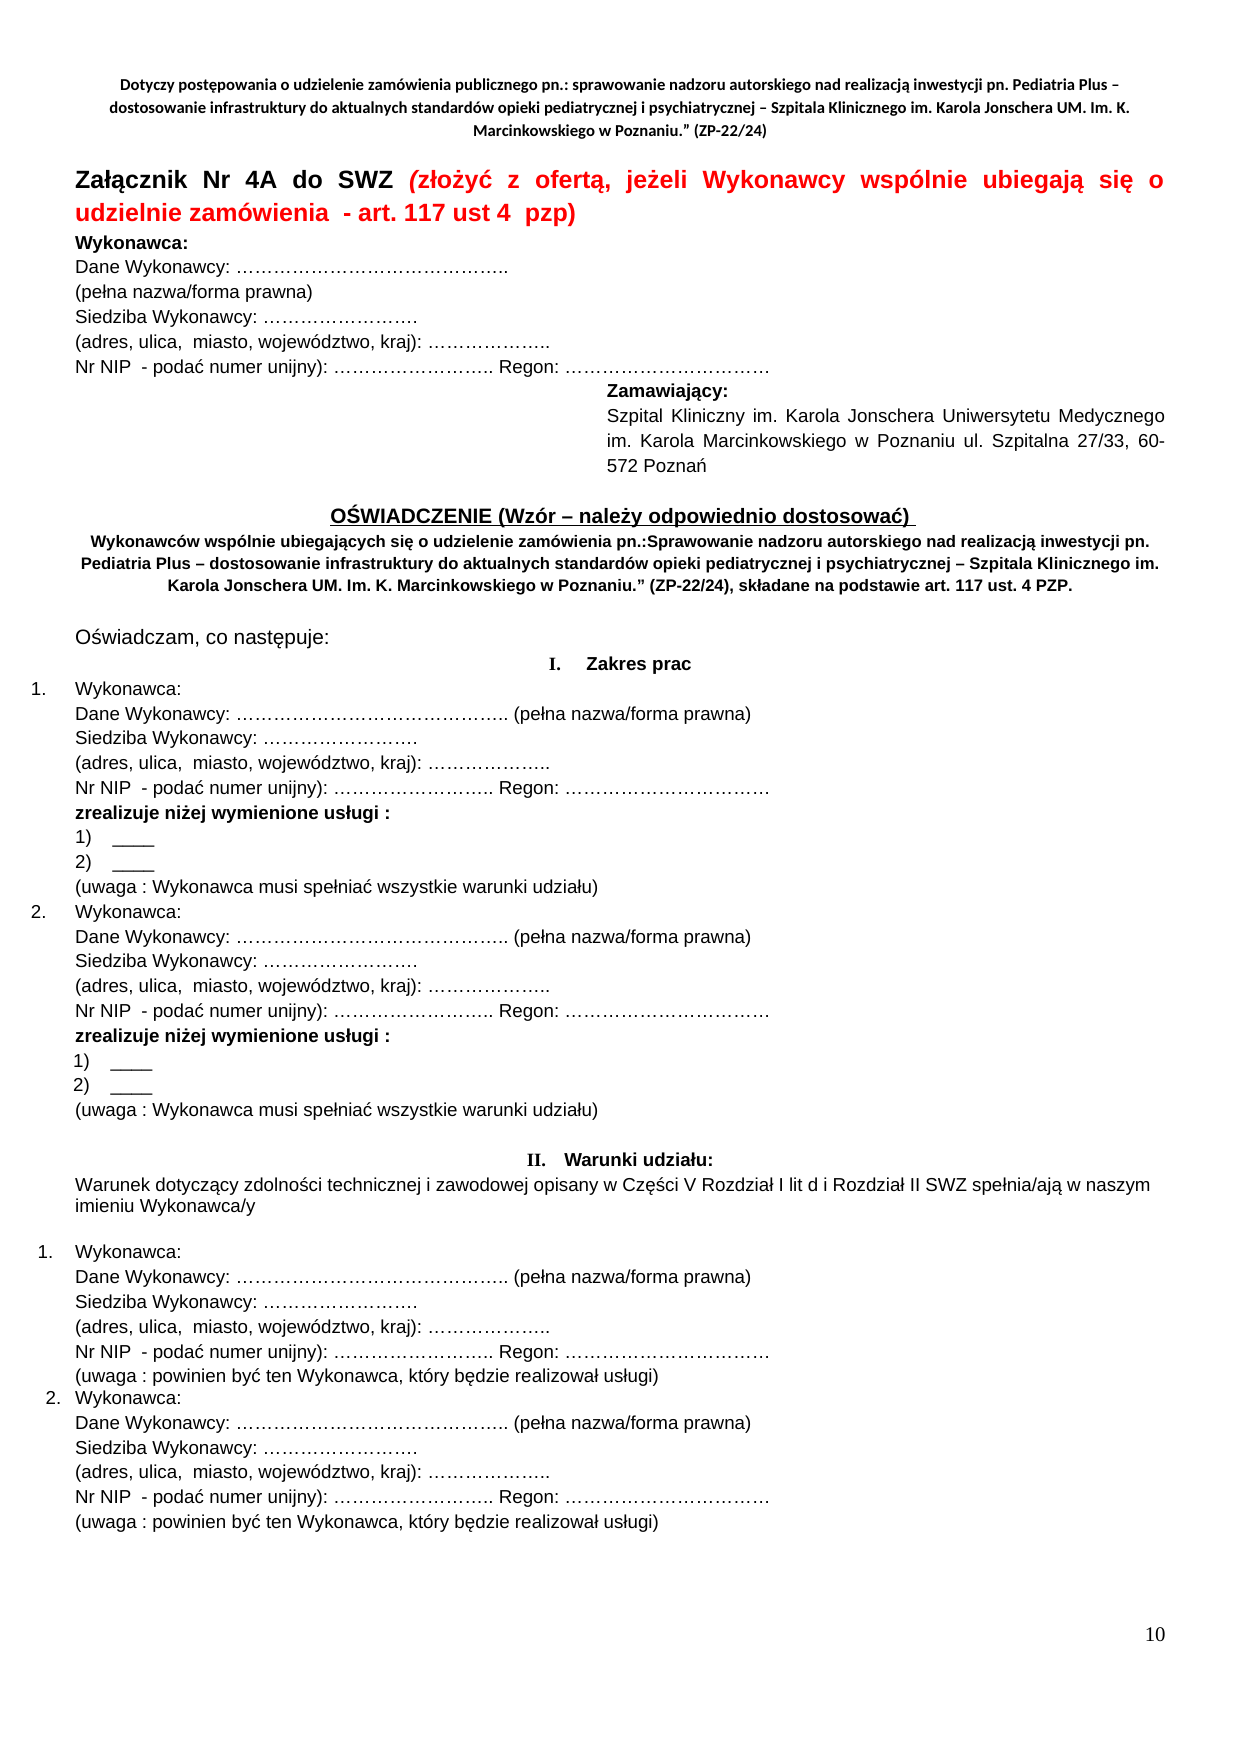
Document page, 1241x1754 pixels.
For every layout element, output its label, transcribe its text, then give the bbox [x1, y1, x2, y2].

list Wykonawca: [31, 677, 1165, 699]
text Zamawiający: [607, 380, 1165, 402]
list ____ [75, 826, 1165, 848]
list Wykonawca: [31, 901, 1165, 922]
text Dane Wykonawcy: …………………………………….. (pełna nazwa/forma prawna) [75, 1412, 1165, 1433]
list Warunki udziału: [75, 1148, 1165, 1170]
text zrealizuje niżej wymienione usługi : [75, 801, 1165, 823]
text Dane Wykonawcy: …………………………………….. [75, 256, 1165, 278]
list ____ [73, 1074, 1165, 1096]
text Wykonawca: [75, 231, 1165, 253]
text Nr NIP - podać numer unijny): …………………….. Regon: …………………………… [75, 355, 1165, 377]
text Siedziba Wykonawcy: ……………………. [75, 950, 1165, 972]
text Oświadczam, co następuje: [75, 625, 1165, 649]
text Nr NIP - podać numer unijny): …………………….. Regon: …………………………… [75, 777, 1165, 798]
text (uwaga : powinien być ten Wykonawca, który będzie realizował usługi) [75, 1511, 1165, 1532]
text zrealizuje niżej wymienione usługi : [75, 1024, 1165, 1046]
text Siedziba Wykonawcy: ……………………. [75, 1436, 1165, 1458]
list ____ [75, 851, 1165, 873]
text Siedziba Wykonawcy: ……………………. [75, 727, 1165, 749]
text (adres, ulica, miasto, województwo, kraj): ……………….. [75, 752, 1165, 773]
text (adres, ulica, miasto, województwo, kraj): ……………….. [75, 331, 1165, 352]
text Dane Wykonawcy: …………………………………….. (pełna nazwa/forma prawna) [75, 702, 1165, 724]
text OŚWIADCZENIE (Wzór – należy odpowiednio dostosować) [75, 504, 1165, 528]
text Załącznik Nr 4A do SWZ (złożyć z ofertą, jeżeli Wykonawcy wspólnie ubiegają się o udzielnie zamówienia - art. 117 ust 4 pzp) [75, 165, 1165, 227]
text Dane Wykonawcy: …………………………………….. (pełna nazwa/forma prawna) [75, 925, 1165, 947]
text Siedziba Wykonawcy: ……………………. [75, 306, 1165, 327]
text Dane Wykonawcy: …………………………………….. (pełna nazwa/forma prawna) [75, 1266, 1165, 1288]
text Nr NIP - podać numer unijny): …………………….. Regon: …………………………… [75, 1341, 1165, 1362]
text (adres, ulica, miasto, województwo, kraj): ……………….. [75, 1461, 1165, 1483]
text (adres, ulica, miasto, województwo, kraj): ……………….. [75, 1316, 1165, 1337]
text Nr NIP - podać numer unijny): …………………….. Regon: …………………………… [75, 1486, 1165, 1508]
text Nr NIP - podać numer unijny): …………………….. Regon: …………………………… [75, 1000, 1165, 1021]
list Wykonawca: [37, 1241, 1165, 1263]
text Szpital Kliniczny im. Karola Jonschera Uniwersytetu Medycznego im. Karola Marcinkowskiego w Poznaniu ul. Szpitalna 27/33, 60-572 Poznań [607, 405, 1165, 476]
list Wykonawca: [45, 1387, 1165, 1408]
text (uwaga : Wykonawca musi spełniać wszystkie warunki udziału) [75, 1099, 1165, 1121]
text (uwaga : powinien być ten Wykonawca, który będzie realizował usługi) [75, 1365, 1165, 1387]
text (adres, ulica, miasto, województwo, kraj): ……………….. [75, 975, 1165, 997]
text Warunek dotyczący zdolności technicznej i zawodowej opisany w Części V Rozdział I lit d i Rozdział II SWZ spełnia/ają w naszym imieniu Wykonawca/y [75, 1173, 1165, 1217]
text Siedziba Wykonawcy: ……………………. [75, 1291, 1165, 1312]
text (pełna nazwa/forma prawna) [75, 281, 1165, 303]
text (uwaga : Wykonawca musi spełniać wszystkie warunki udziału) [75, 876, 1165, 897]
list Zakres prac [75, 653, 1165, 674]
list ____ [73, 1049, 1165, 1071]
text Wykonawców wspólnie ubiegających się o udzielenie zamówienia pn.:Sprawowanie nadzoru autorskiego nad realizacją inwestycji pn. Pediatria Plus – dostosowanie infrastruktury do aktualnych standardów opieki pediatrycznej i psychiatrycznej – Szpitala Klinicznego im. Karola Jonschera UM. Im. K. Marcinkowskiego w Poznaniu.” (ZP-22/24), składane na podstawie art. 117 ust. 4 PZP. [75, 532, 1165, 595]
